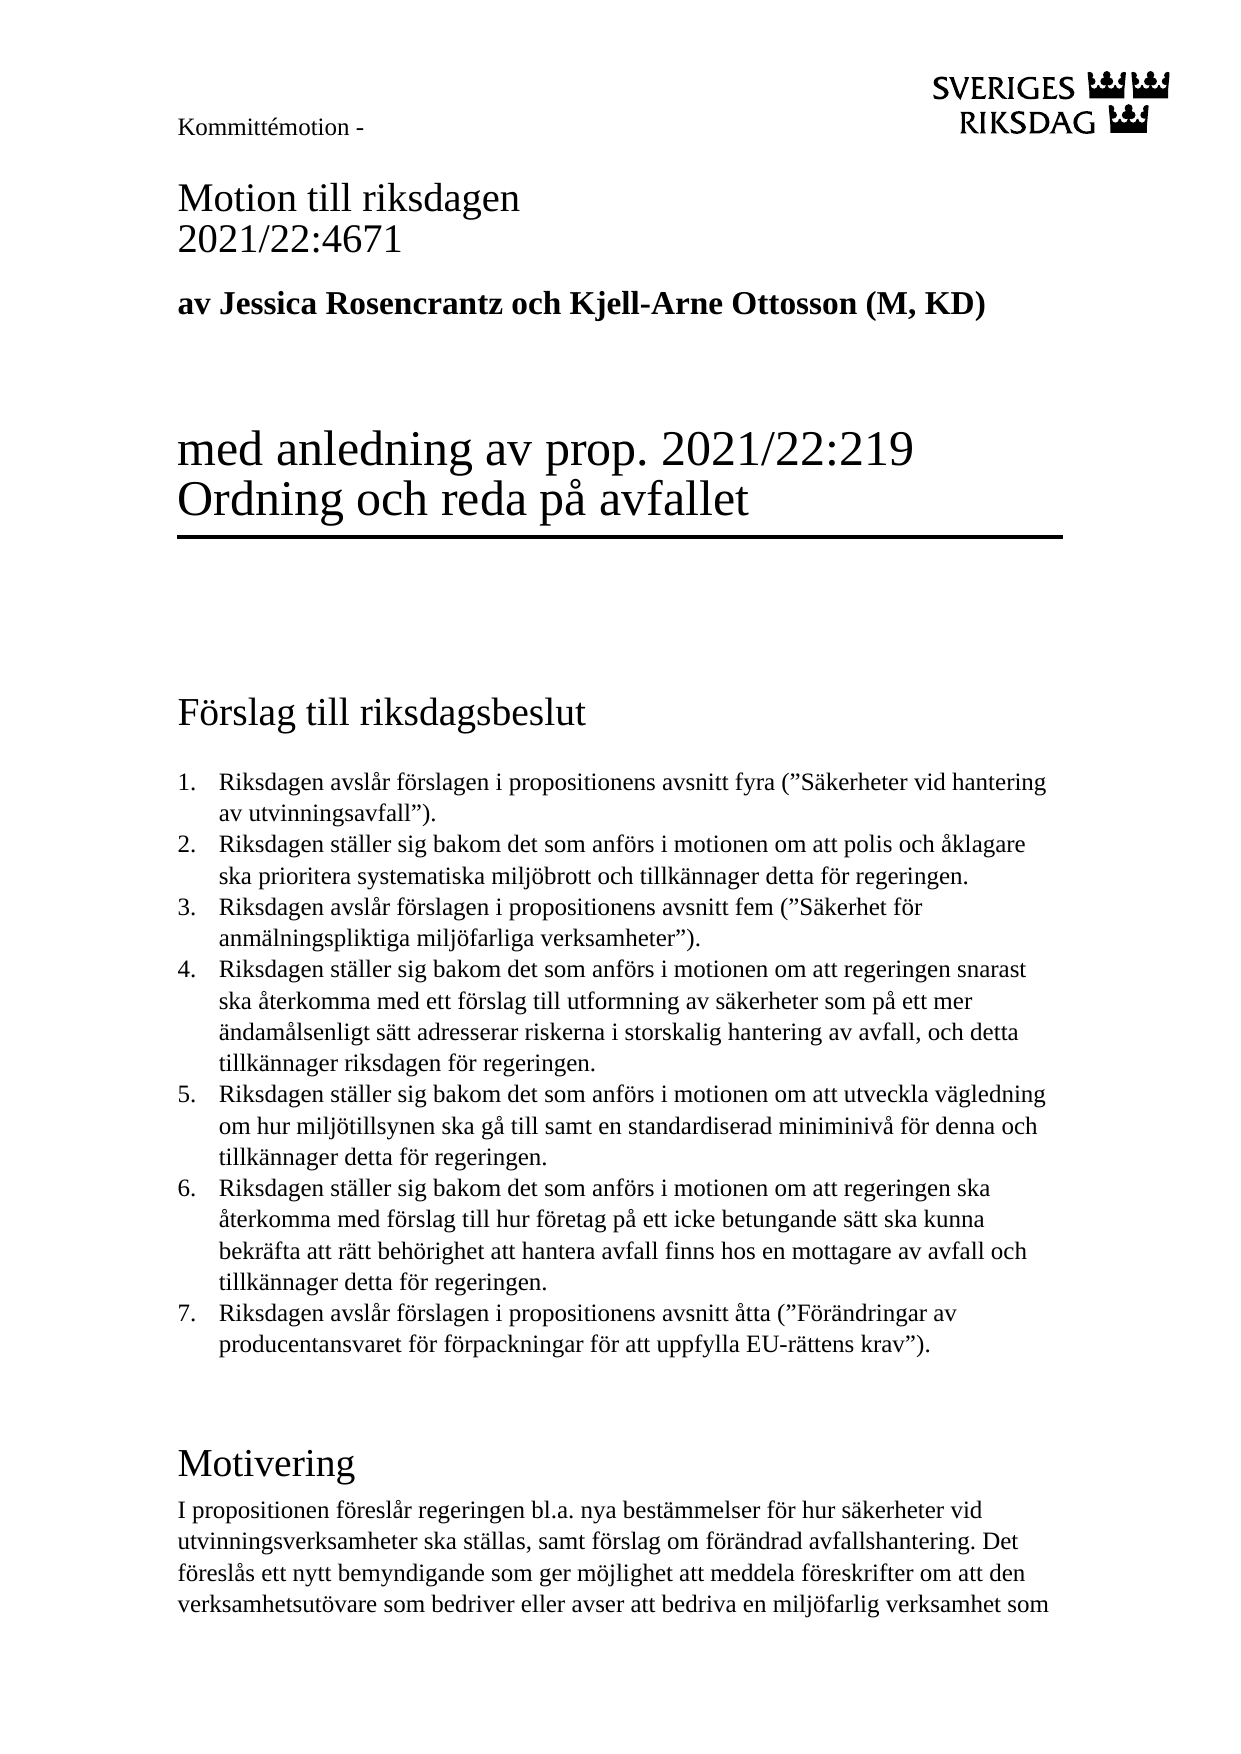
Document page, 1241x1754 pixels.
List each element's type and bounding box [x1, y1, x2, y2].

text [177, 1493, 1063, 1618]
